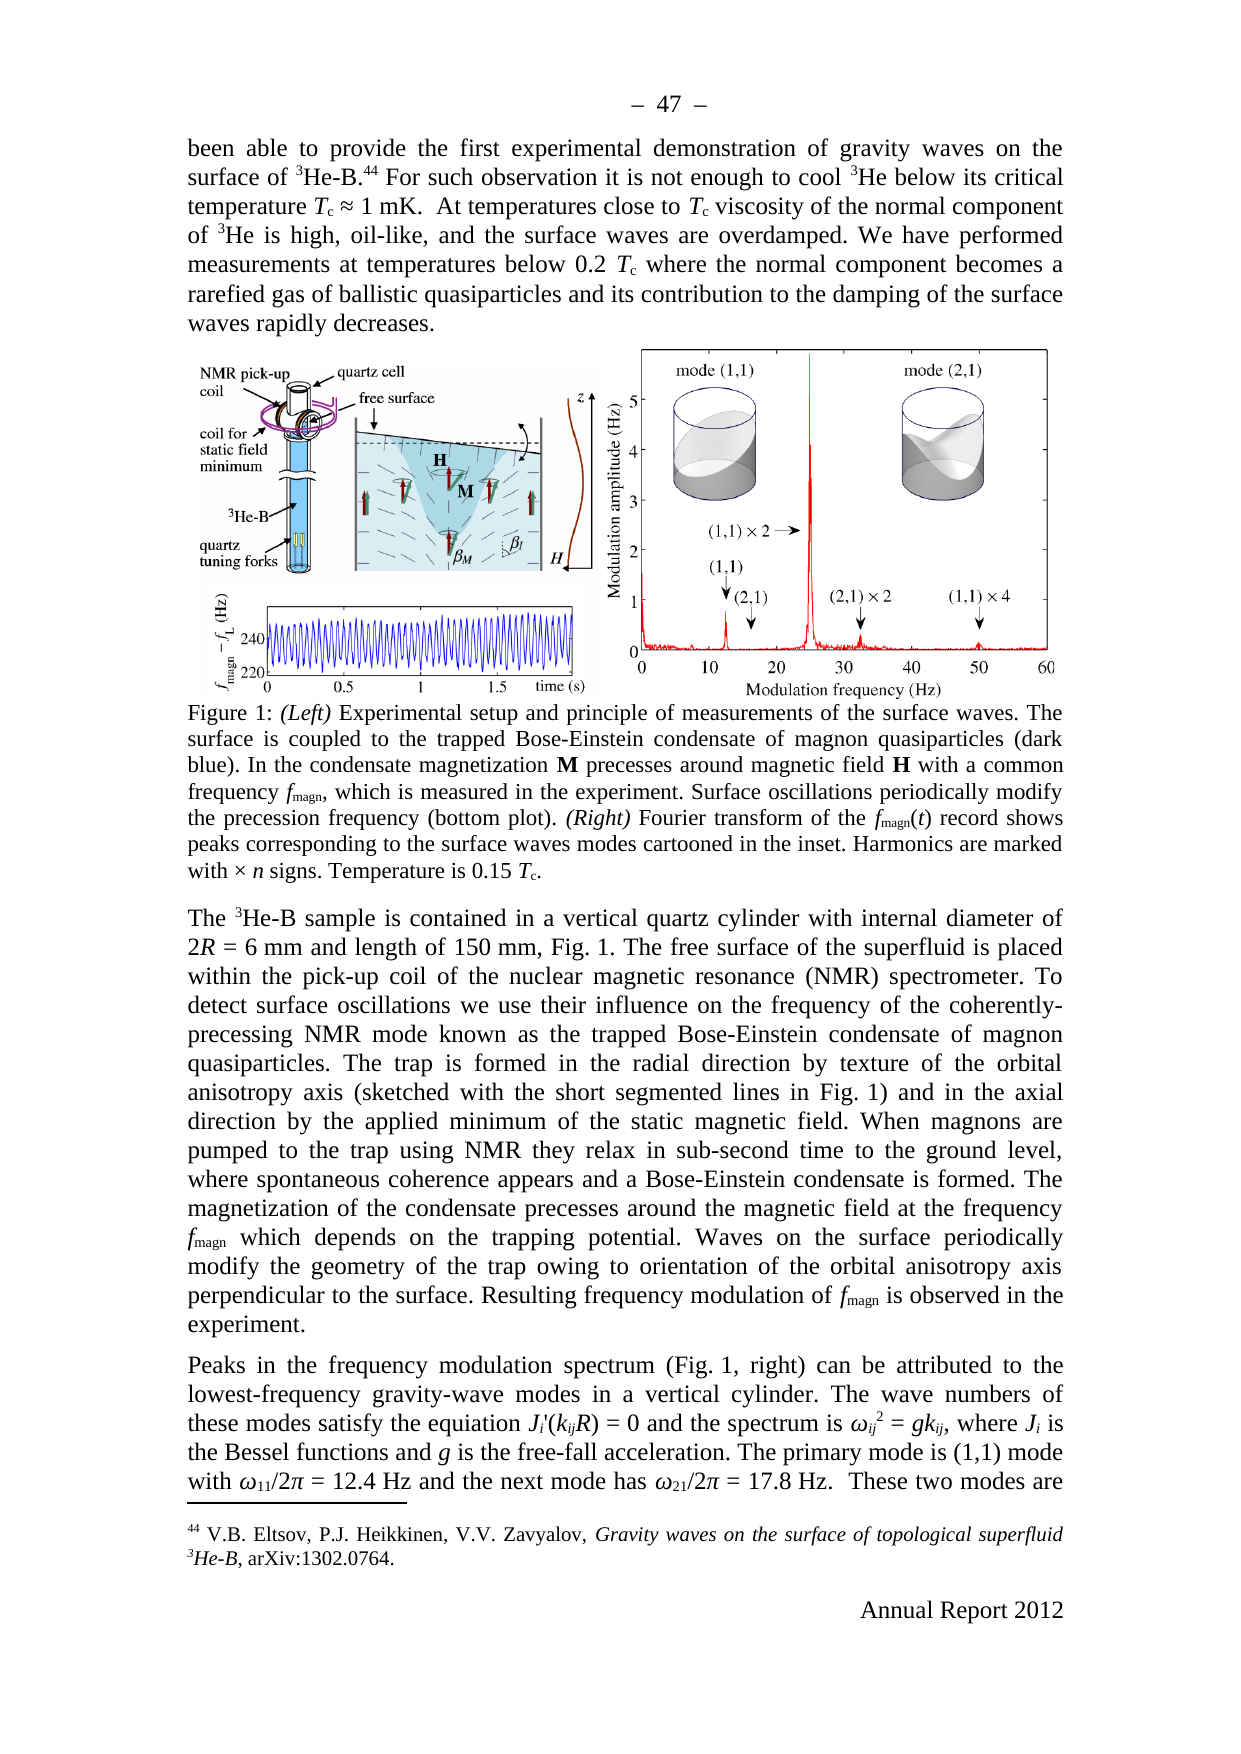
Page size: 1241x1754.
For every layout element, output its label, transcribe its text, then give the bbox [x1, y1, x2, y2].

picture [607, 349, 1055, 699]
text Figure 1: (Left) Experimental setup and principle of measurements of the surface waves. The surface is coupled to the trapped Bose-Einstein condensate of magnon quasiparticles (dark blue). In the condensate magnetization M precesses around magnetic field H with a common frequency fmagn, which is measured in the experiment. Surface oscillations periodically modify the precession frequency (bottom plot). (Right) Fourier transform of the fmagn(t) record shows peaks corresponding to the surface waves modes cartooned in the inset. Harmonics are marked with × n signs. Temperature is 0.15 Tc. [187, 699, 1064, 883]
picture [197, 364, 601, 699]
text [187, 133, 1064, 337]
text The 3He-B sample is contained in a vertical quartz cylinder with internal diameter of 2R = 6 mm and length of 150 mm, Fig. 1. The free surface of the superfluid is placed within the pick-up coil of the nuclear magnetic resonance (NMR) spectrometer. To detect surface oscillations we use their influence on the frequency of the coherently-precessing NMR mode known as the trapped Bose-Einstein condensate of magnon quasiparticles. The trap is formed in the radial direction by texture of the orbital anisotropy axis (sketched with the short segmented lines in Fig. 1) and in the axial direction by the applied minimum of the static magnetic field. When magnons are pumped to the trap using NMR they relax in sub-second time to the ground level, where spontaneous coherence appears and a Bose-Einstein condensate is formed. The magnetization of the condensate precesses around the magnetic field at the frequency fmagn which depends on the trapping potential. Waves on the surface periodically modify the geometry of the trap owing to orientation of the orbital anisotropy axis perpendicular to the surface. Resulting frequency modulation of fmagn is observed in the experiment. [187, 904, 1064, 1338]
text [187, 1351, 1064, 1495]
